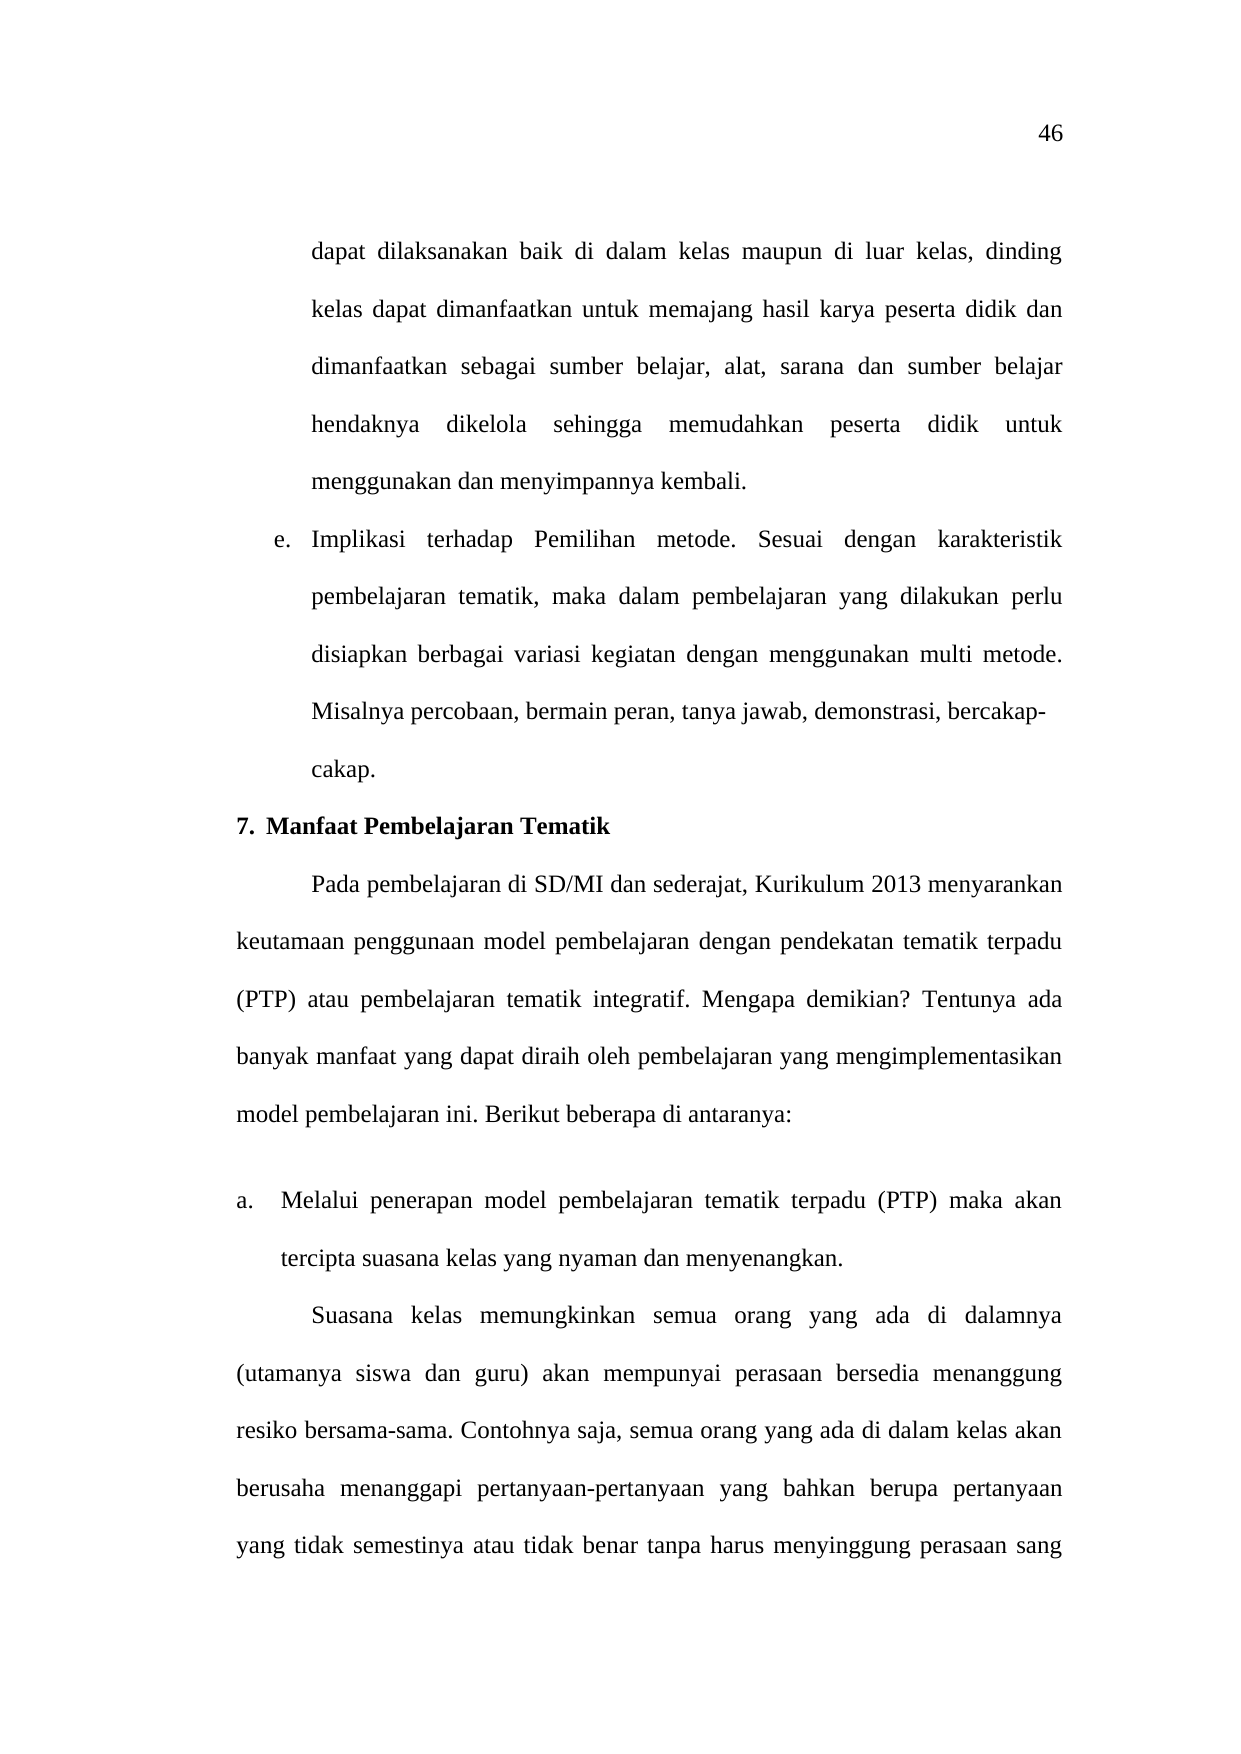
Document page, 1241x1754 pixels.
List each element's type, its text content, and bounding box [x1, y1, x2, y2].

list Implikasi terhadap Pemilihan metode. Sesuai dengan karakteristik pembelajaran tematik, maka dalam pembelajaran yang dilakukan perlu disiapkan berbagai variasi kegiatan dengan menggunakan multi metode. Misalnya percobaan, bermain peran, tanya jawab, demonstrasi, bercakap- [274, 524, 1063, 725]
list Manfaat Pembelajaran Tematik [236, 811, 1063, 840]
subtitle Melalui penerapan model pembelajaran tematik terpadu (PTP) maka akan tercipta suasana kelas yang nyaman dan menyenangkan. [236, 1185, 1063, 1272]
text cakap. [311, 754, 1063, 782]
text Pada pembelajaran di SD/MI dan sederajat, Kurikulum 2013 menyarankan keutamaan penggunaan model pembelajaran dengan pendekatan tematik terpadu (PTP) atau pembelajaran tematik integratif. Mengapa demikian? Tentunya ada banyak manfaat yang dapat diraih oleh pembelajaran yang mengimplementasikan model pembelajaran ini. Berikut beberapa di antaranya: [236, 869, 1063, 1127]
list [274, 236, 1063, 495]
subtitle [236, 1300, 1063, 1559]
